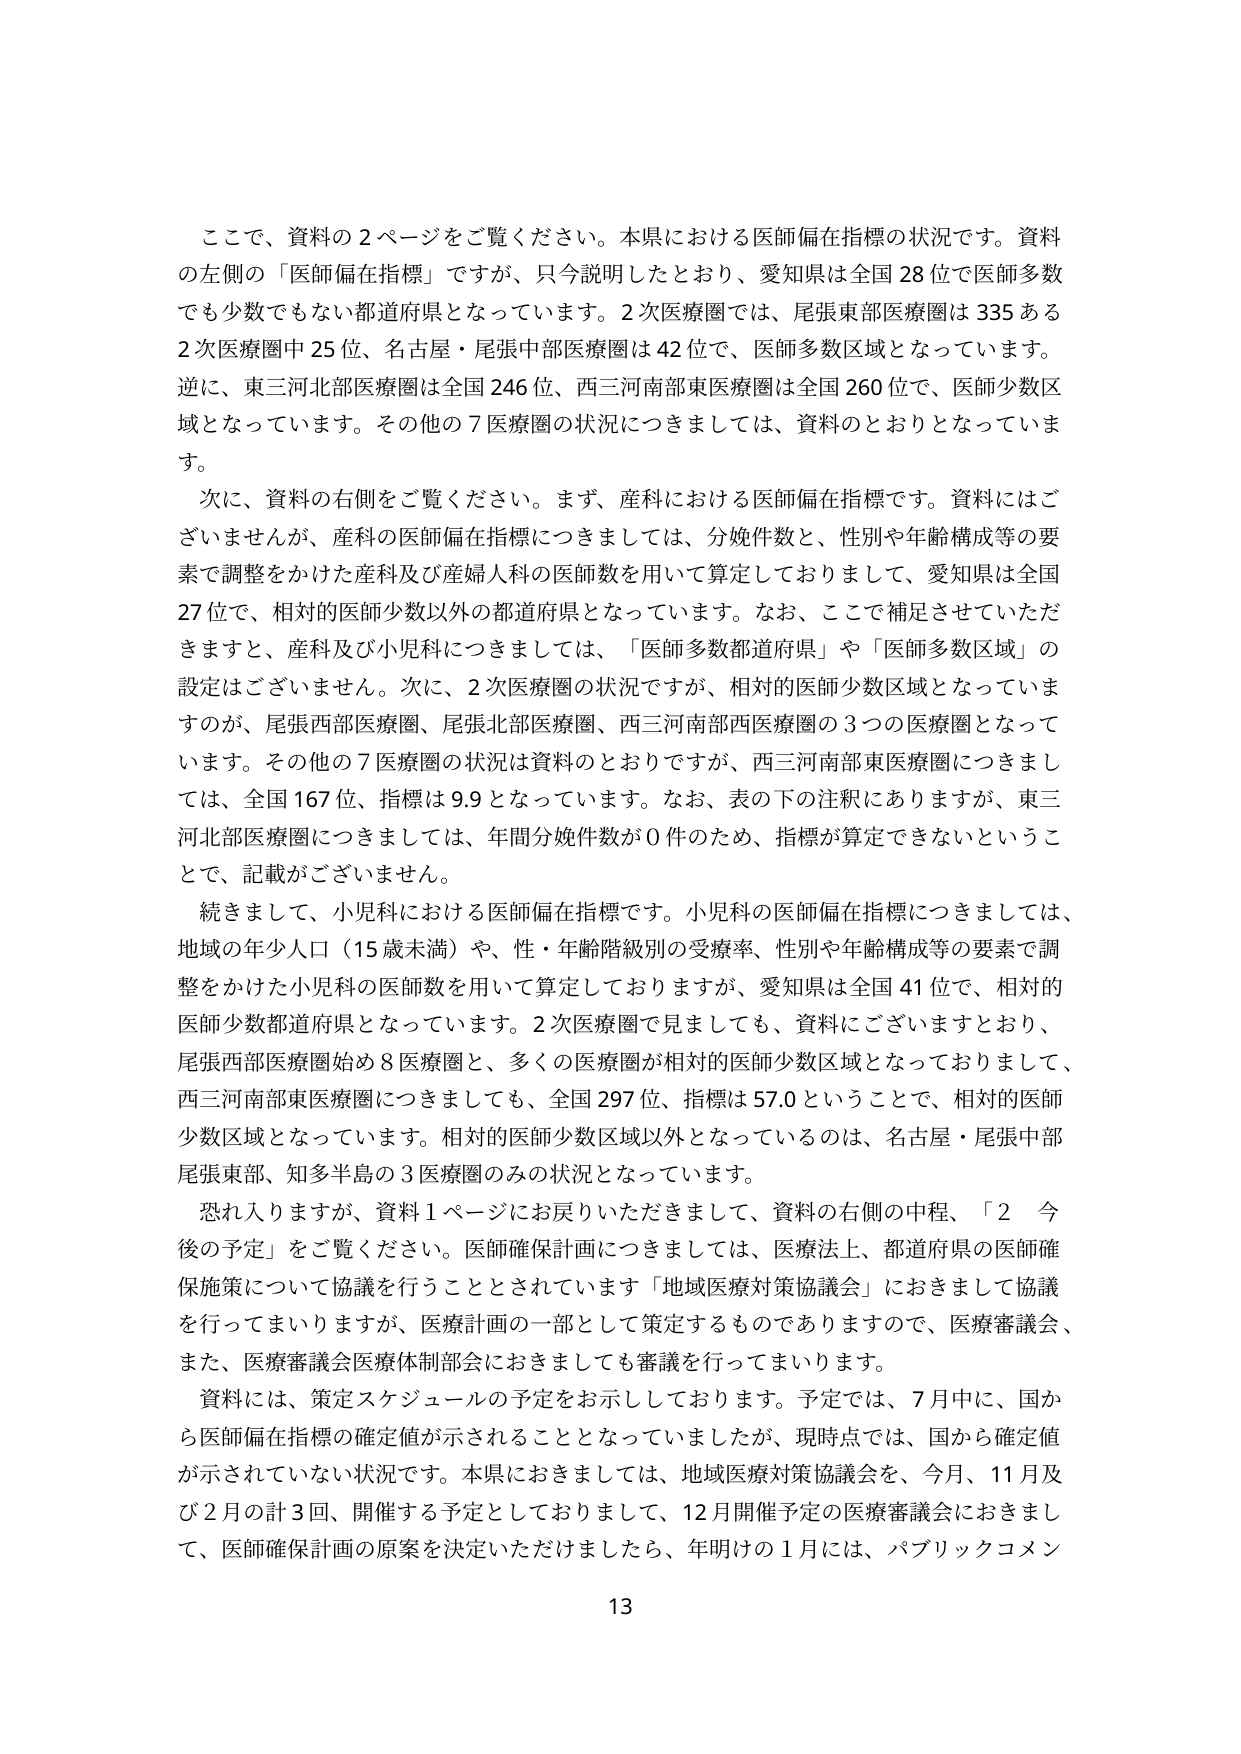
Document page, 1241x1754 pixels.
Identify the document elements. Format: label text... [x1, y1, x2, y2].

text 恐れ入りますが、資料１ページにお戻りいただきまして、資料の右側の中程、「２ 今後の予定」をご覧ください。医師確保計画につきましては、医療法上、都道府県の医師確保施策について協議を行うこととされています「地域医療対策協議会」におきまして協議を行ってまいりますが、医療計画の一部として策定するものでありますので、医療審議会、また、医療審議会医療体制部会におきましても審議を行ってまいります。 [177, 1192, 1063, 1379]
text 次に、資料の右側をご覧ください。まず、産科における医師偏在指標です。資料にはございませんが、産科の医師偏在指標につきましては、分娩件数と、性別や年齢構成等の要素で調整をかけた産科及び産婦人科の医師数を用いて算定しておりまして、愛知県は全国27位で、相対的医師少数以外の都道府県となっています。なお、ここで補足させていただきますと、産科及び小児科につきましては、「医師多数都道府県」や「医師多数区域」の設定はございません。次に、2次医療圏の状況ですが、相対的医師少数区域となっていますのが、尾張西部医療圏、尾張北部医療圏、西三河南部西医療圏の３つの医療圏となっています。その他の７医療圏の状況は資料のとおりですが、西三河南部東医療圏につきましては、全国167位、指標は9.9となっています。なお、表の下の注釈にありますが、東三河北部医療圏につきましては、年間分娩件数が０件のため、指標が算定できないということで、記載がございません。 [177, 479, 1063, 892]
text 続きまして、小児科における医師偏在指標です。小児科の医師偏在指標につきましては、地域の年少人口（15歳未満）や、性・年齢階級別の受療率、性別や年齢構成等の要素で調整をかけた小児科の医師数を用いて算定しておりますが、愛知県は全国41位で、相対的医師少数都道府県となっています。2次医療圏で見ましても、資料にございますとおり、尾張西部医療圏始め８医療圏と、多くの医療圏が相対的医師少数区域となっておりまして、西三河南部東医療圏につきましても、全国297位、指標は57.0ということで、相対的医師少数区域となっています。相対的医師少数区域以外となっているのは、名古屋・尾張中部、尾張東部、知多半島の３医療圏のみの状況となっています。 [177, 892, 1063, 1192]
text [177, 1379, 1063, 1567]
text ここで、資料の2ページをご覧ください。本県における医師偏在指標の状況です。資料の左側の「医師偏在指標」ですが、只今説明したとおり、愛知県は全国28位で医師多数でも少数でもない都道府県となっています。2次医療圏では、尾張東部医療圏は335ある2次医療圏中25位、名古屋・尾張中部医療圏は42位で、医師多数区域となっています。逆に、東三河北部医療圏は全国246位、西三河南部東医療圏は全国260位で、医師少数区域となっています。その他の７医療圏の状況につきましては、資料のとおりとなっています。 [177, 217, 1063, 479]
